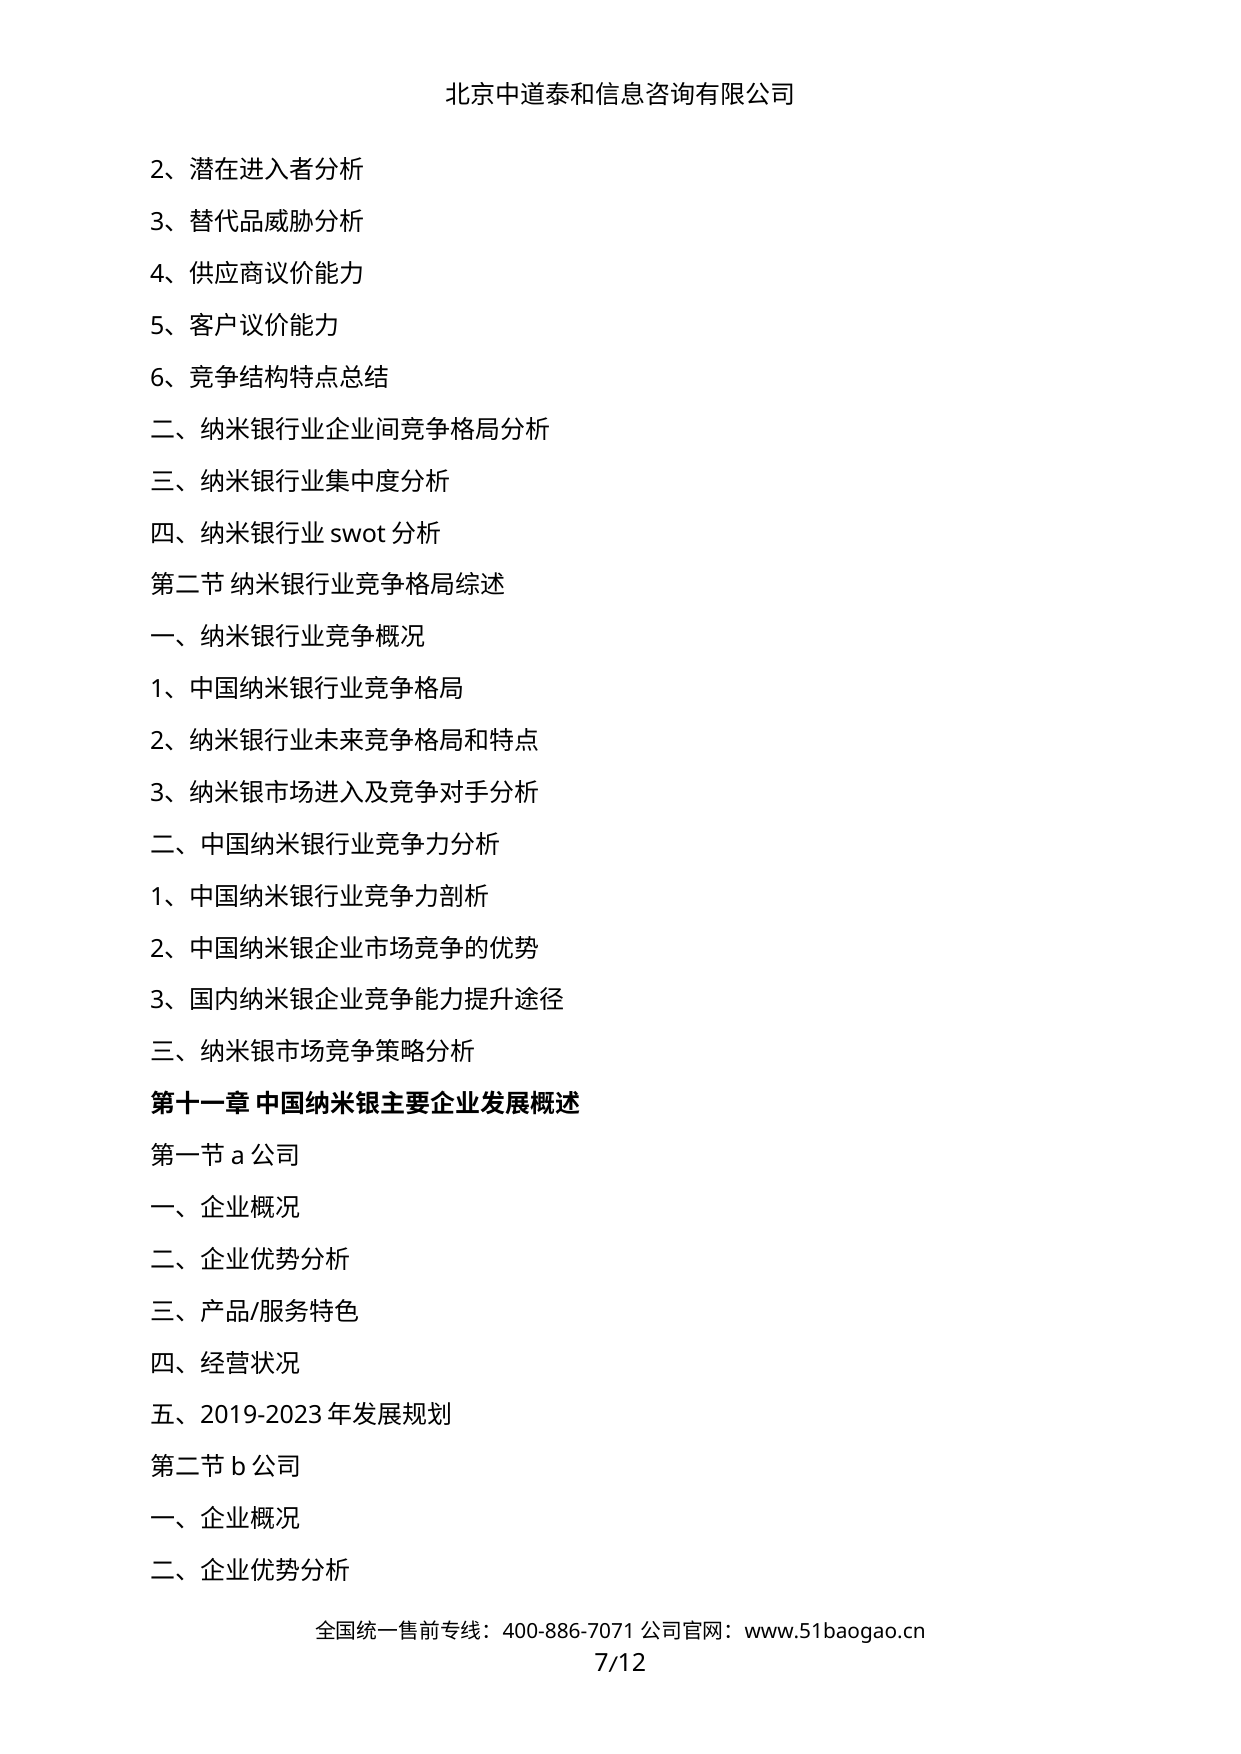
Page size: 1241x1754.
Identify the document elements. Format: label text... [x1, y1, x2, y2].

text 第十一章 中国纳米银主要企业发展概述 [150, 1084, 1090, 1120]
text 2、中国纳米银企业市场竞争的优势 [150, 928, 1090, 964]
text 2、潜在进入者分析 [150, 150, 1090, 186]
text 3、纳米银市场进入及竞争对手分析 [150, 772, 1090, 809]
text 第一节 a公司 [150, 1136, 1090, 1172]
text 二、企业优势分析 [150, 1239, 1090, 1276]
text 三、纳米银市场竞争策略分析 [150, 1032, 1090, 1068]
text 2、纳米银行业未来竞争格局和特点 [150, 721, 1090, 757]
text 四、经营状况 [150, 1343, 1090, 1379]
text 二、纳米银行业企业间竞争格局分析 [150, 409, 1090, 446]
text 第二节 b公司 [150, 1447, 1090, 1483]
text 1、中国纳米银行业竞争力剖析 [150, 876, 1090, 912]
text 一、企业概况 [150, 1499, 1090, 1535]
text 一、纳米银行业竞争概况 [150, 617, 1090, 653]
text 6、竞争结构特点总结 [150, 357, 1090, 394]
text 3、替代品威胁分析 [150, 202, 1090, 238]
text 3、国内纳米银企业竞争能力提升途径 [150, 980, 1090, 1016]
text 五、2019-2023年发展规划 [150, 1395, 1090, 1431]
text 5、客户议价能力 [150, 306, 1090, 342]
text 四、纳米银行业swot分析 [150, 513, 1090, 549]
text 二、中国纳米银行业竞争力分析 [150, 824, 1090, 861]
text 三、纳米银行业集中度分析 [150, 461, 1090, 497]
text 三、产品/服务特色 [150, 1291, 1090, 1327]
text 1、中国纳米银行业竞争格局 [150, 669, 1090, 705]
text 一、企业概况 [150, 1187, 1090, 1224]
text 4、供应商议价能力 [150, 254, 1090, 290]
text 第二节 纳米银行业竞争格局综述 [150, 565, 1090, 601]
text 二、企业优势分析 [150, 1551, 1090, 1587]
